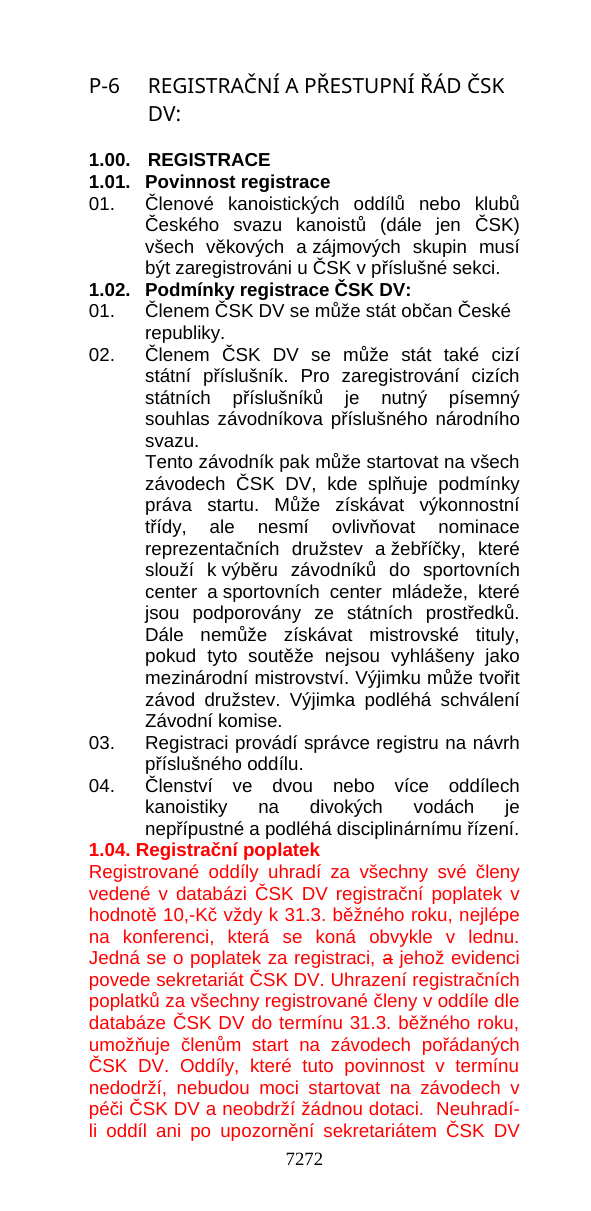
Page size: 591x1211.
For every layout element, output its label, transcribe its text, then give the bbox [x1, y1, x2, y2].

text 01. Členové kanoistických oddílů nebo klubů Českého svazu kanoistů (dále jen ČSK) všech věkových a zájmových skupin musí být zaregistrováni u ČSK v příslušné sekci. [89, 192, 520, 279]
text P-6 REGISTRAČNÍ A PŘESTUPNÍ ŘÁD ČSK DV: [89, 71, 520, 128]
text 03. Registraci provádí správce registru na návrh příslušného oddílu. [89, 731, 520, 774]
text Tento závodník pak může startovat na všech závodech ČSK DV, kde splňuje podmínky práva startu. Může získávat výkonnostní třídy, ale nesmí ovlivňovat nominace reprezentačních družstev a žebříčky, které slouží k výběru závodníků do sportovních center a sportovních center mládeže, které jsou podporovány ze státních prostředků. Dále nemůže získávat mistrovské tituly, pokud tyto soutěže nejsou vyhlášeny jako mezinárodní mistrovství. Výjimku může tvořit závod družstev. Výjimka podléhá schválení Závodní komise. [89, 451, 520, 731]
text 1.01. Povinnost registrace [89, 171, 520, 192]
text 02. Členem ČSK DV se může stát také cizí státní příslušník. Pro zaregistrování cizích státních příslušníků je nutný písemný souhlas závodníkova příslušného národního svazu. [89, 343, 520, 451]
text 01. Členem ČSK DV se může stát občan České republiky. [89, 300, 520, 343]
text 1.04. Registrační poplatek [89, 839, 520, 861]
text 04. Členství ve dvou nebo více oddílech kanoistiky na divokých vodách je nepřípustné a podléhá disciplinárnímu řízení. [89, 774, 520, 839]
text 1.02. Podmínky registrace ČSK DV: [89, 279, 520, 300]
text 1.00. Registrace [89, 149, 520, 171]
